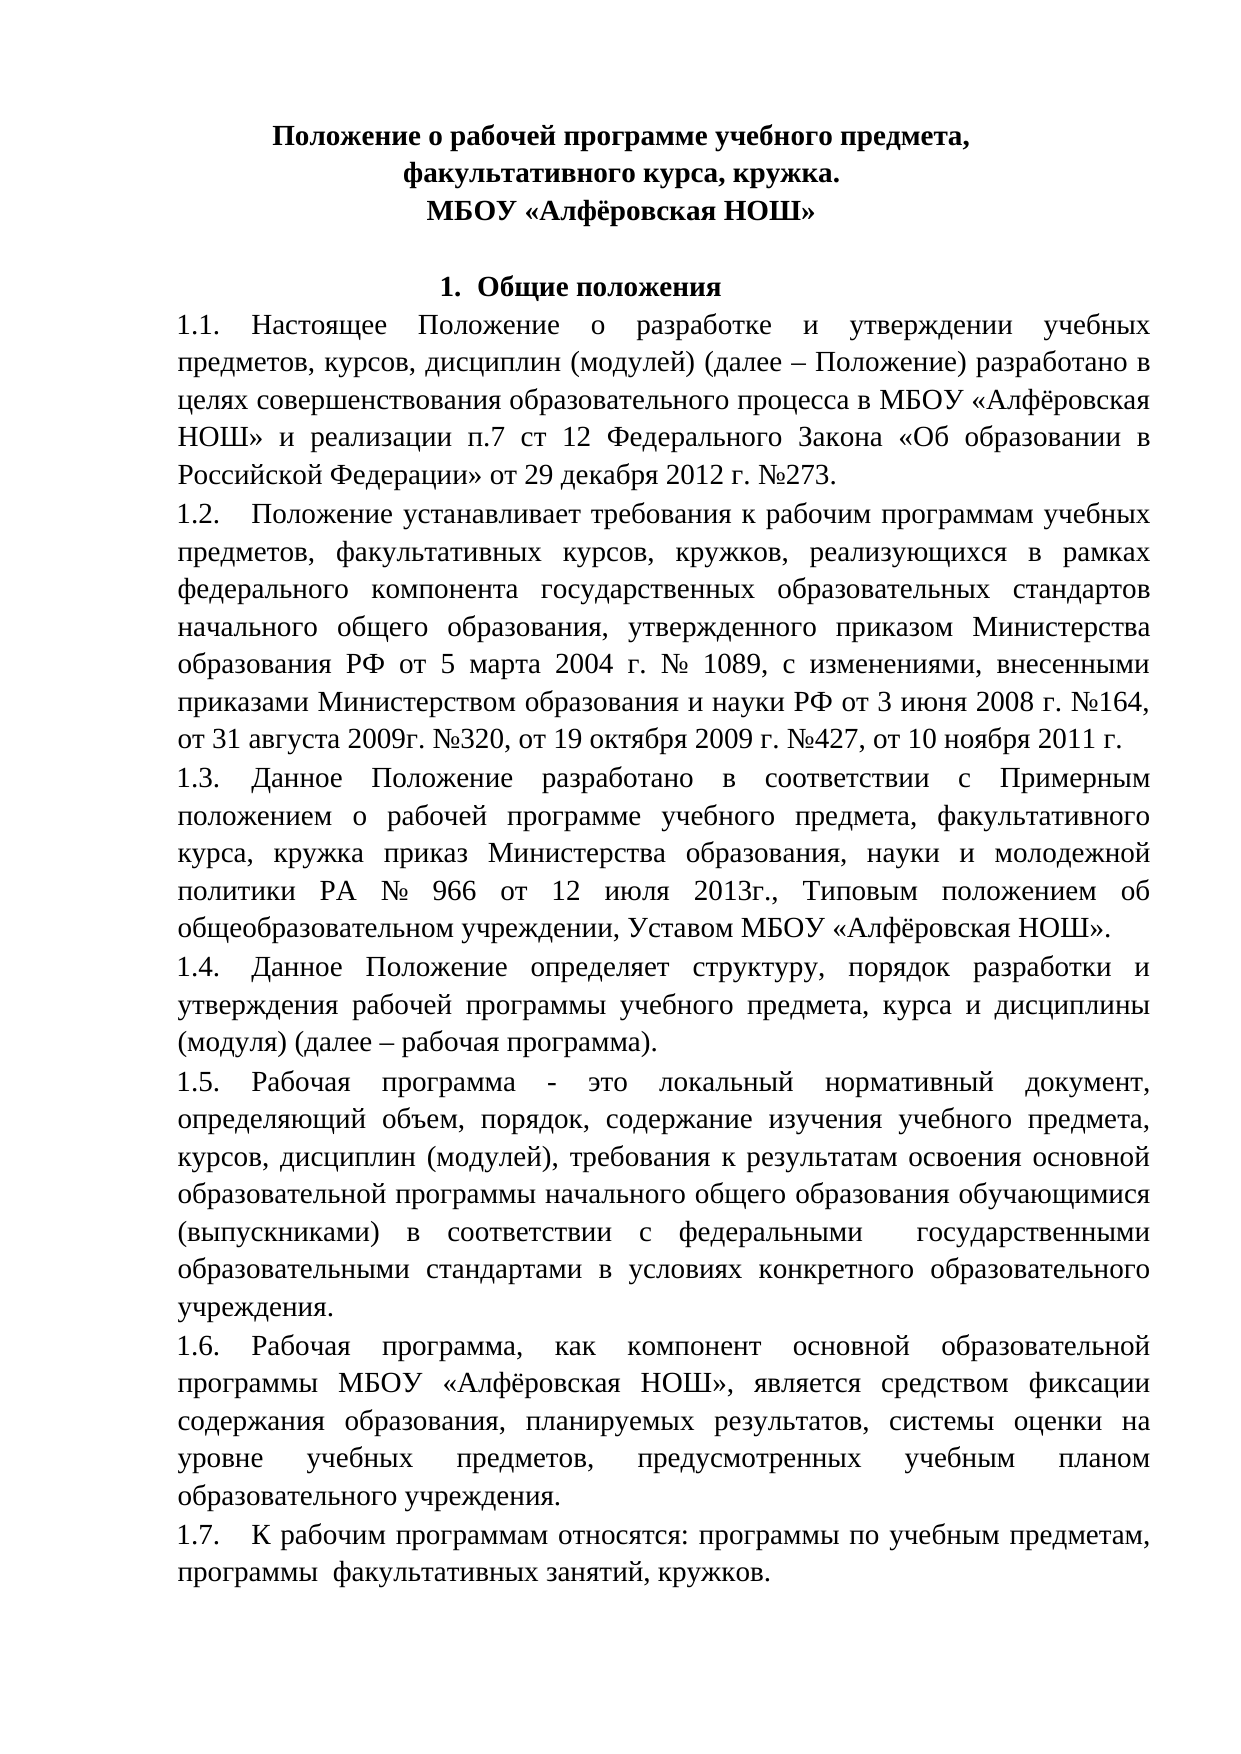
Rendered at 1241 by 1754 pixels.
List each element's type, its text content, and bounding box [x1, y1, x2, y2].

list Данное Положение определяет структуру, порядок разработки и утверждения рабочей программы учебного предмета, курса и дисциплины (модуля) (далее – рабочая программа). [176, 949, 1151, 1058]
list Общие положения [140, 269, 1021, 303]
list Положение устанавливает требования к рабочим программам учебных предметов, факультативных курсов, кружков, реализующихся в рамках федерального компонента государственных образовательных стандартов начального общего образования, утвержденного приказом Министерства образования РФ от 5 марта 2004 г. № 1089, с изменениями, внесенными приказами Министерством образования и науки РФ от 3 июня 2008 г. №164, от 31 августа 2009г. №320, от 19 октября 2009 г. №427, от 10 ноября 2011 г. [176, 496, 1151, 755]
text Положение о рабочей программе учебного предмета, факультативного курса, кружка. [176, 118, 1066, 189]
list Рабочая программа, как компонент основной образовательной программы МБОУ «Алфёровская НОШ», является средством фиксации содержания образования, планируемых результатов, системы оценки на уровне учебных предметов, предусмотренных учебным планом образовательного учреждения. [176, 1328, 1151, 1511]
list К рабочим программам относятся: программы по учебным предметам, программы факультативных занятий, кружков. [176, 1517, 1151, 1588]
list Данное Положение разработано в соответствии с Примерным положением о рабочей программе учебного предмета, факультативного курса, кружка приказ Министерства образования, науки и молодежной политики РА № 966 от 12 июля 2013г., Типовым положением об общеобразовательном учреждении, Уставом МБОУ «Алфёровская НОШ». [176, 760, 1151, 944]
text МБОУ «Алфёровская НОШ» [176, 193, 1058, 227]
list Настоящее Положение о разработке и утверждении учебных предметов, курсов, дисциплин (модулей) (далее – Положение) разработано в целях совершенствования образовательного процесса в МБОУ «Алфёровская НОШ» и реализации п.7 ст 12 Федерального Закона «Об образовании в Российской Федерации» от 29 декабря 2012 г. №273. [176, 307, 1151, 491]
list Рабочая программа - это локальный нормативный документ, определяющий объем, порядок, содержание изучения учебного предмета, курсов, дисциплин (модулей), требования к результатам освоения основной образовательной программы начального общего образования обучающимися (выпускниками) в соответствии с федеральными государственными образовательными стандартами в условиях конкретного образовательного учреждения. [176, 1064, 1151, 1322]
